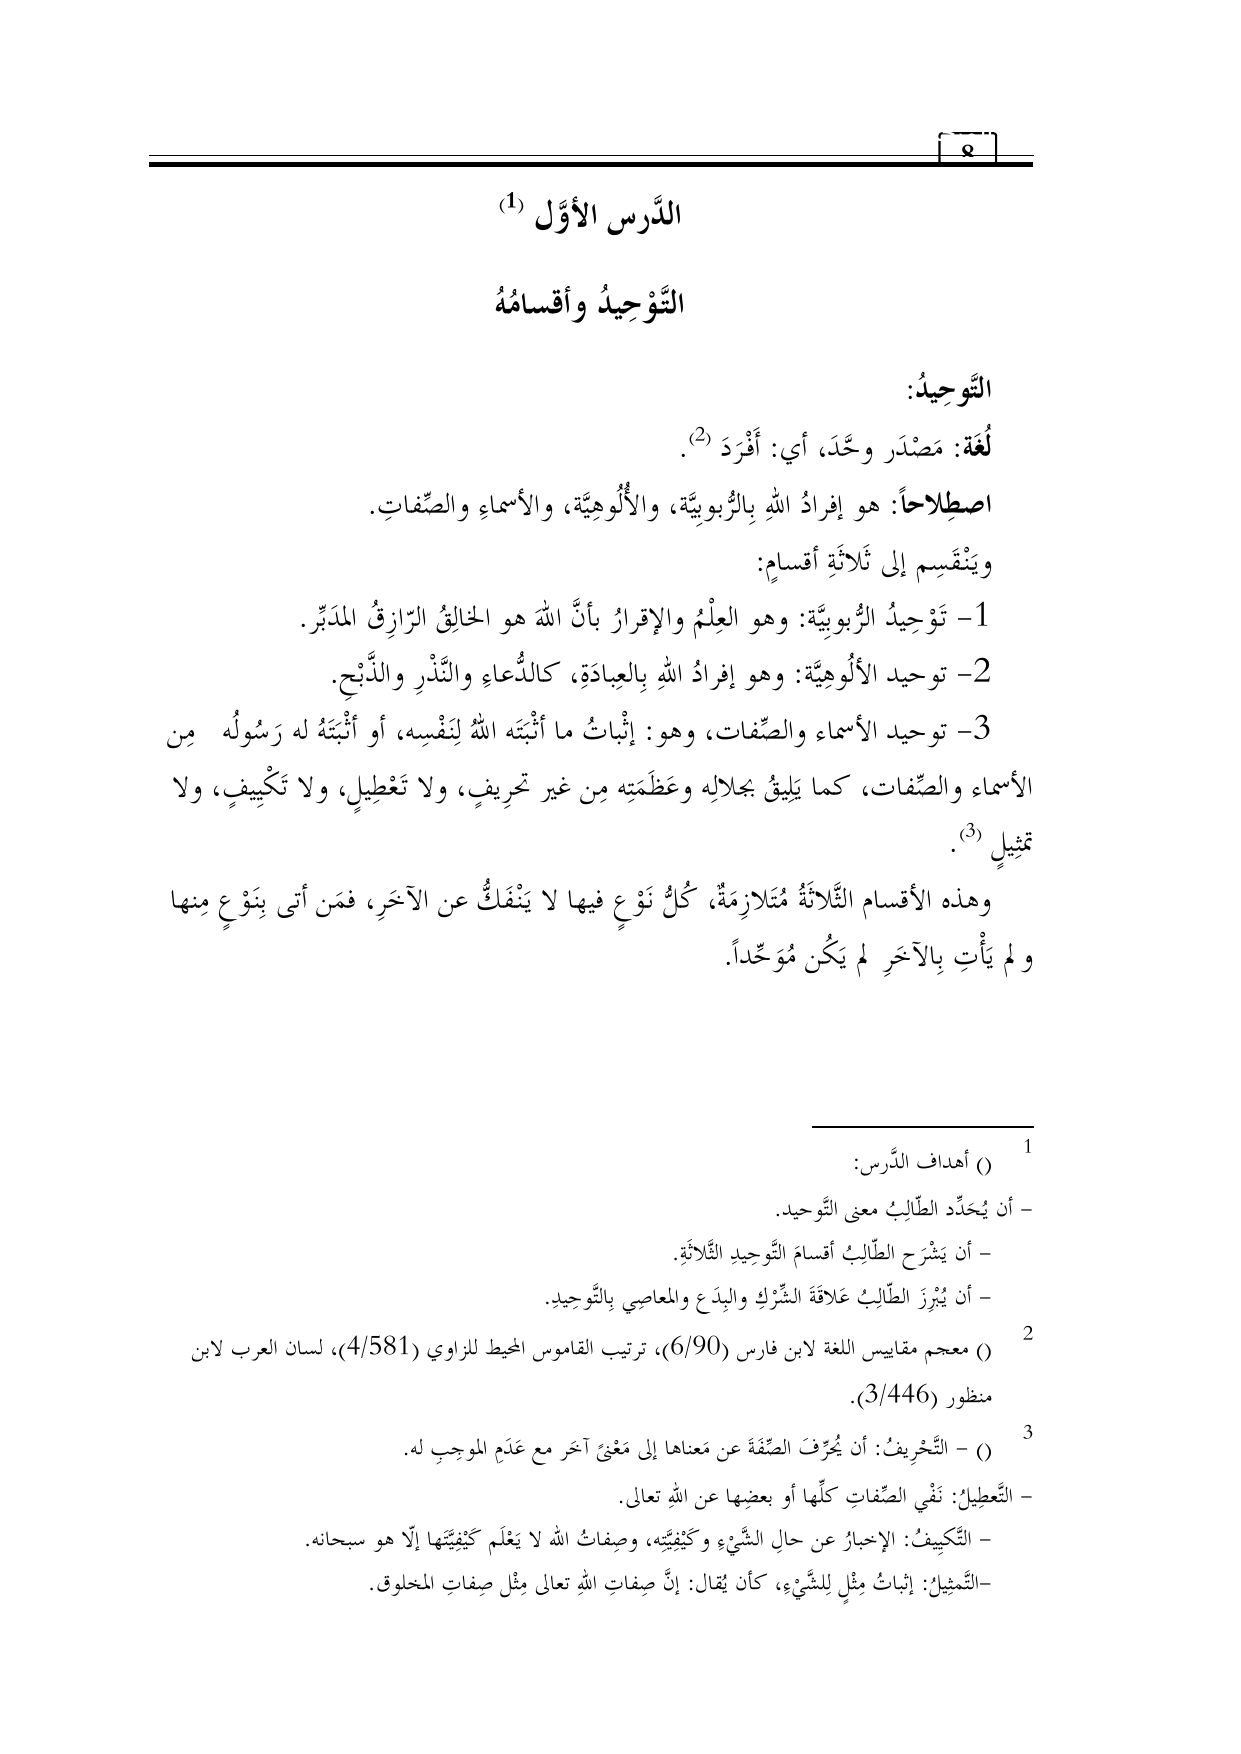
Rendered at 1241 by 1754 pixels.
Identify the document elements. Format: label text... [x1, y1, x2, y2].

text 2- توحيد الألُوهِيَّة: وهو إفرادُ اللهِ بِالعِبادَةِ، كالدُّعاءِ والنَّذْرِ والذَّبْحِ. [148, 647, 1033, 703]
text 3- توحيد الأسماء والصِّفات، وهو: إثْباتُ ما أثْبَتَه اللهُ لِنَفْسِه، أو أثْبَتَهُ له رَسُولُه  مِن الأسماء والصِّفات، كما يَلِيقُ بجلالِه وعَظَمَتِه مِن غير تحرِيفٍ، ولا تَعْطِيلٍ، ولا تَكْيِيفٍ، ولا تمثِيلٍ (). [148, 703, 1033, 873]
text اصطِلاحاً: هو إفرادُ اللهِ بِالرُّبوبِيَّة، والأُلُوهِيَّة، والأسماءِ والصِّفاتِ. [148, 477, 1033, 535]
text وهذه الأقسام الثَّلاثَةُ مُتَلازِمَةٌ، كُلُّ نَوْعٍ فيها لا يَنْفَكُّ عن الآخَرِ، فمَن أتى بِنَوْعٍ مِنها ولم يَأْتِ بِالآخَرِ لم يَكُن مُوَحِّداً. [148, 873, 1033, 985]
text لُغَة: مَصْدَر وحَّدَ، أي: أَفْرَدَ (). [148, 420, 1033, 477]
text الدَّرس الأوَّل () [148, 185, 1033, 249]
text 1- تَوْحِيدُ الرُّبوبِيَّة: وهو العِلْمُ والإقرارُ بأنَّ اللهَ هو الخالِقُ الرّازِقُ المدَبِّر. [148, 591, 1033, 647]
text التَّوحِيدُ: [148, 362, 1033, 420]
text التَّوْحِيدُ وأقسامُهُ [148, 274, 1033, 337]
text ويَنْقَسِم إلى ثَلاثَةِ أقسامٍ: [148, 535, 1033, 591]
